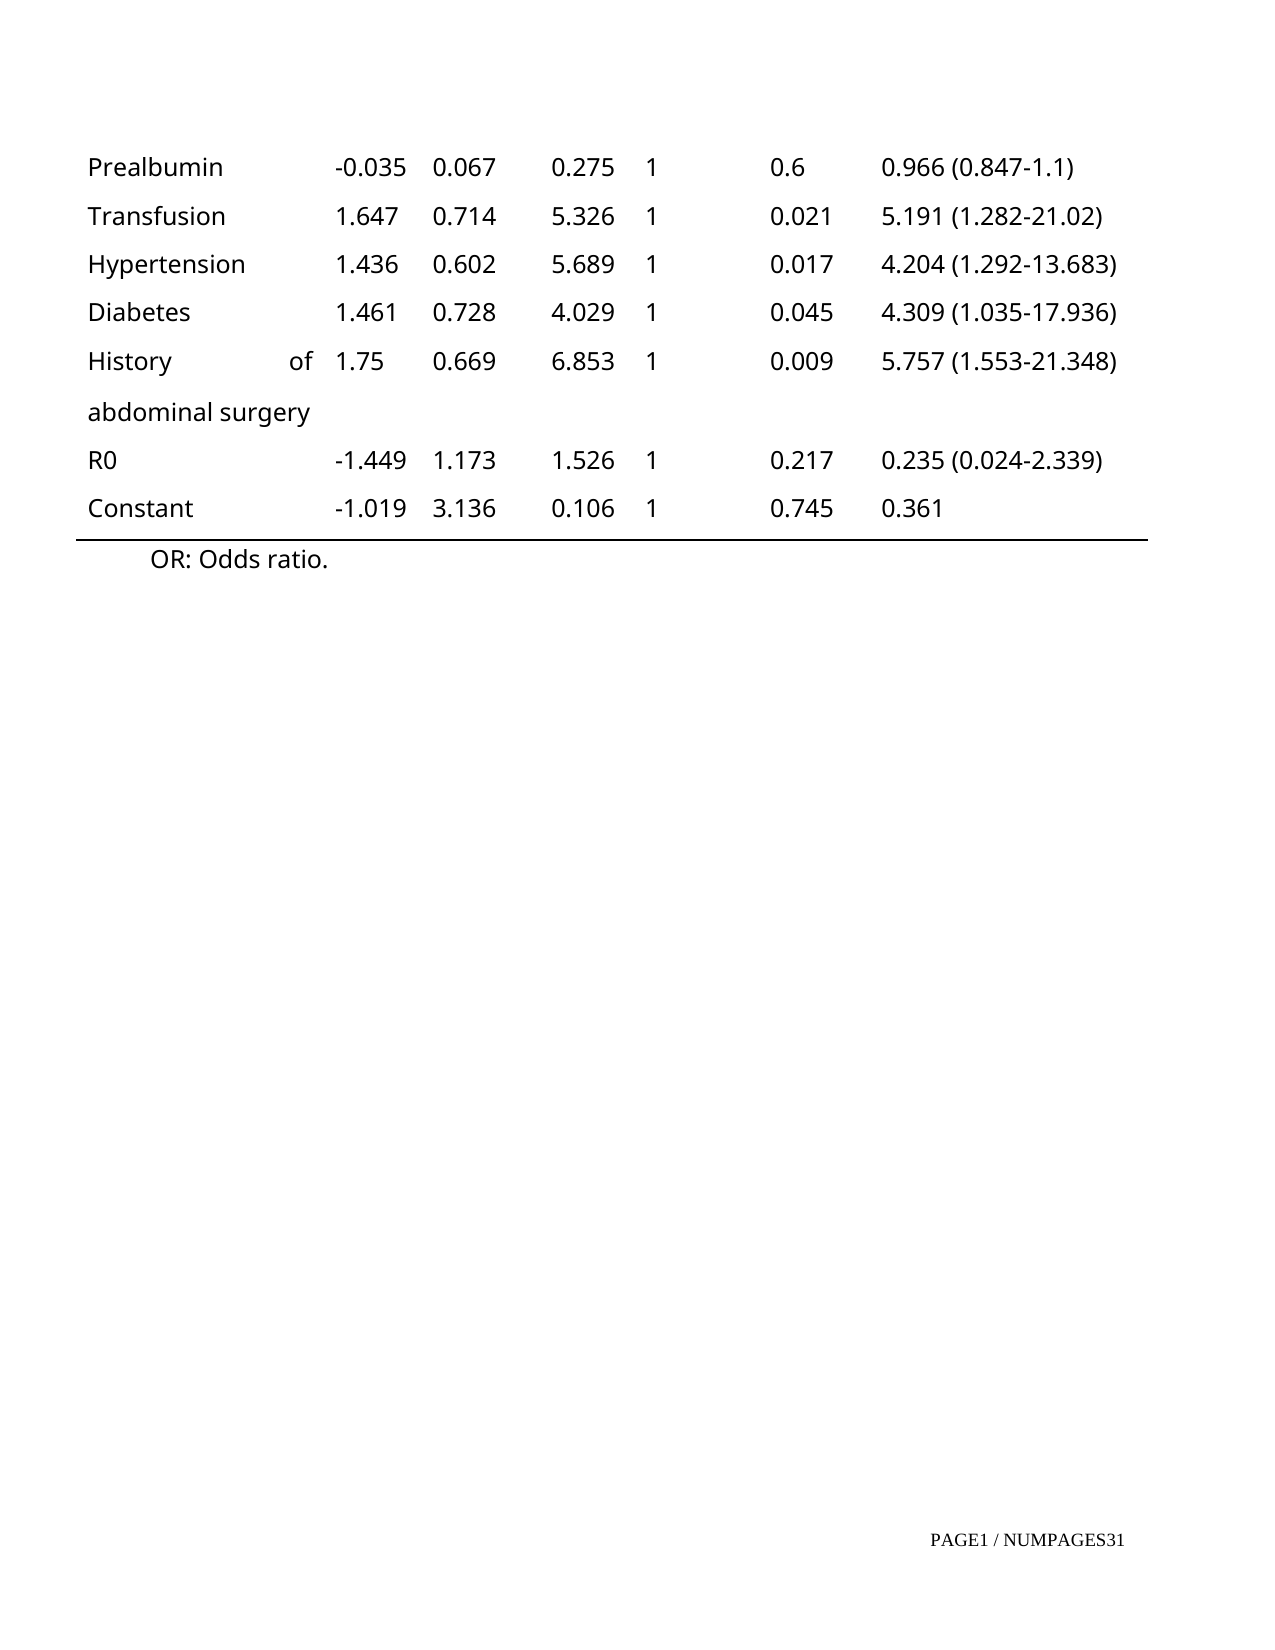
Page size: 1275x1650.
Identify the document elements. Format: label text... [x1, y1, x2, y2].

table_cell -1.449 [324, 443, 421, 491]
table_cell 1 [634, 247, 758, 295]
table_cell 5.689 [540, 247, 633, 295]
table_cell 0.6 [759, 150, 870, 198]
table_cell 5.191 (1.282-21.02) [870, 198, 1148, 247]
table_cell 0.669 [421, 343, 540, 443]
table_cell 1 [634, 295, 758, 343]
table_cell 0.017 [759, 247, 870, 295]
table_cell 0.275 [540, 150, 633, 198]
table_cell -0.035 [324, 150, 421, 198]
table_cell 0.728 [421, 295, 540, 343]
table_cell 0.361 [870, 491, 1148, 539]
table_cell Prealbumin [76, 150, 323, 198]
table_cell 1.436 [324, 247, 421, 295]
table_cell 0.714 [421, 198, 540, 247]
table_cell 0.966 (0.847-1.1) [870, 150, 1148, 198]
table_cell 4.204 (1.292-13.683) [870, 247, 1148, 295]
table_cell 1 [634, 343, 758, 443]
table_cell Constant [76, 491, 323, 539]
table_cell 1.173 [421, 443, 540, 491]
table_cell 1.75 [324, 343, 421, 443]
table_cell 0.009 [759, 343, 870, 443]
table_cell Hypertension [76, 247, 323, 295]
table_cell 0.067 [421, 150, 540, 198]
table_cell 0.235 (0.024-2.339) [870, 443, 1148, 491]
table_cell 1.526 [540, 443, 633, 491]
table_cell History of abdominal surgery [76, 343, 323, 443]
table_cell 0.217 [759, 443, 870, 491]
table_cell 4.309 (1.035-17.936) [870, 295, 1148, 343]
table_cell 1 [634, 491, 758, 539]
table_cell 0.106 [540, 491, 633, 539]
table_cell 5.326 [540, 198, 633, 247]
table_cell 0.045 [759, 295, 870, 343]
table_cell 4.029 [540, 295, 633, 343]
table_cell Diabetes [76, 295, 323, 343]
text OR: Odds ratio. [150, 541, 1125, 576]
table_cell 1 [634, 443, 758, 491]
table_cell 1.461 [324, 295, 421, 343]
table_cell 0.602 [421, 247, 540, 295]
table_cell 0.745 [759, 491, 870, 539]
table_cell 0.021 [759, 198, 870, 247]
table_cell Transfusion [76, 198, 323, 247]
table_cell 6.853 [540, 343, 633, 443]
table_cell 3.136 [421, 491, 540, 539]
table_cell 5.757 (1.553-21.348) [870, 343, 1148, 443]
table_cell -1.019 [324, 491, 421, 539]
table_cell R0 [76, 443, 323, 491]
table_cell 1 [634, 150, 758, 198]
table_cell 1 [634, 198, 758, 247]
table_cell 1.647 [324, 198, 421, 247]
